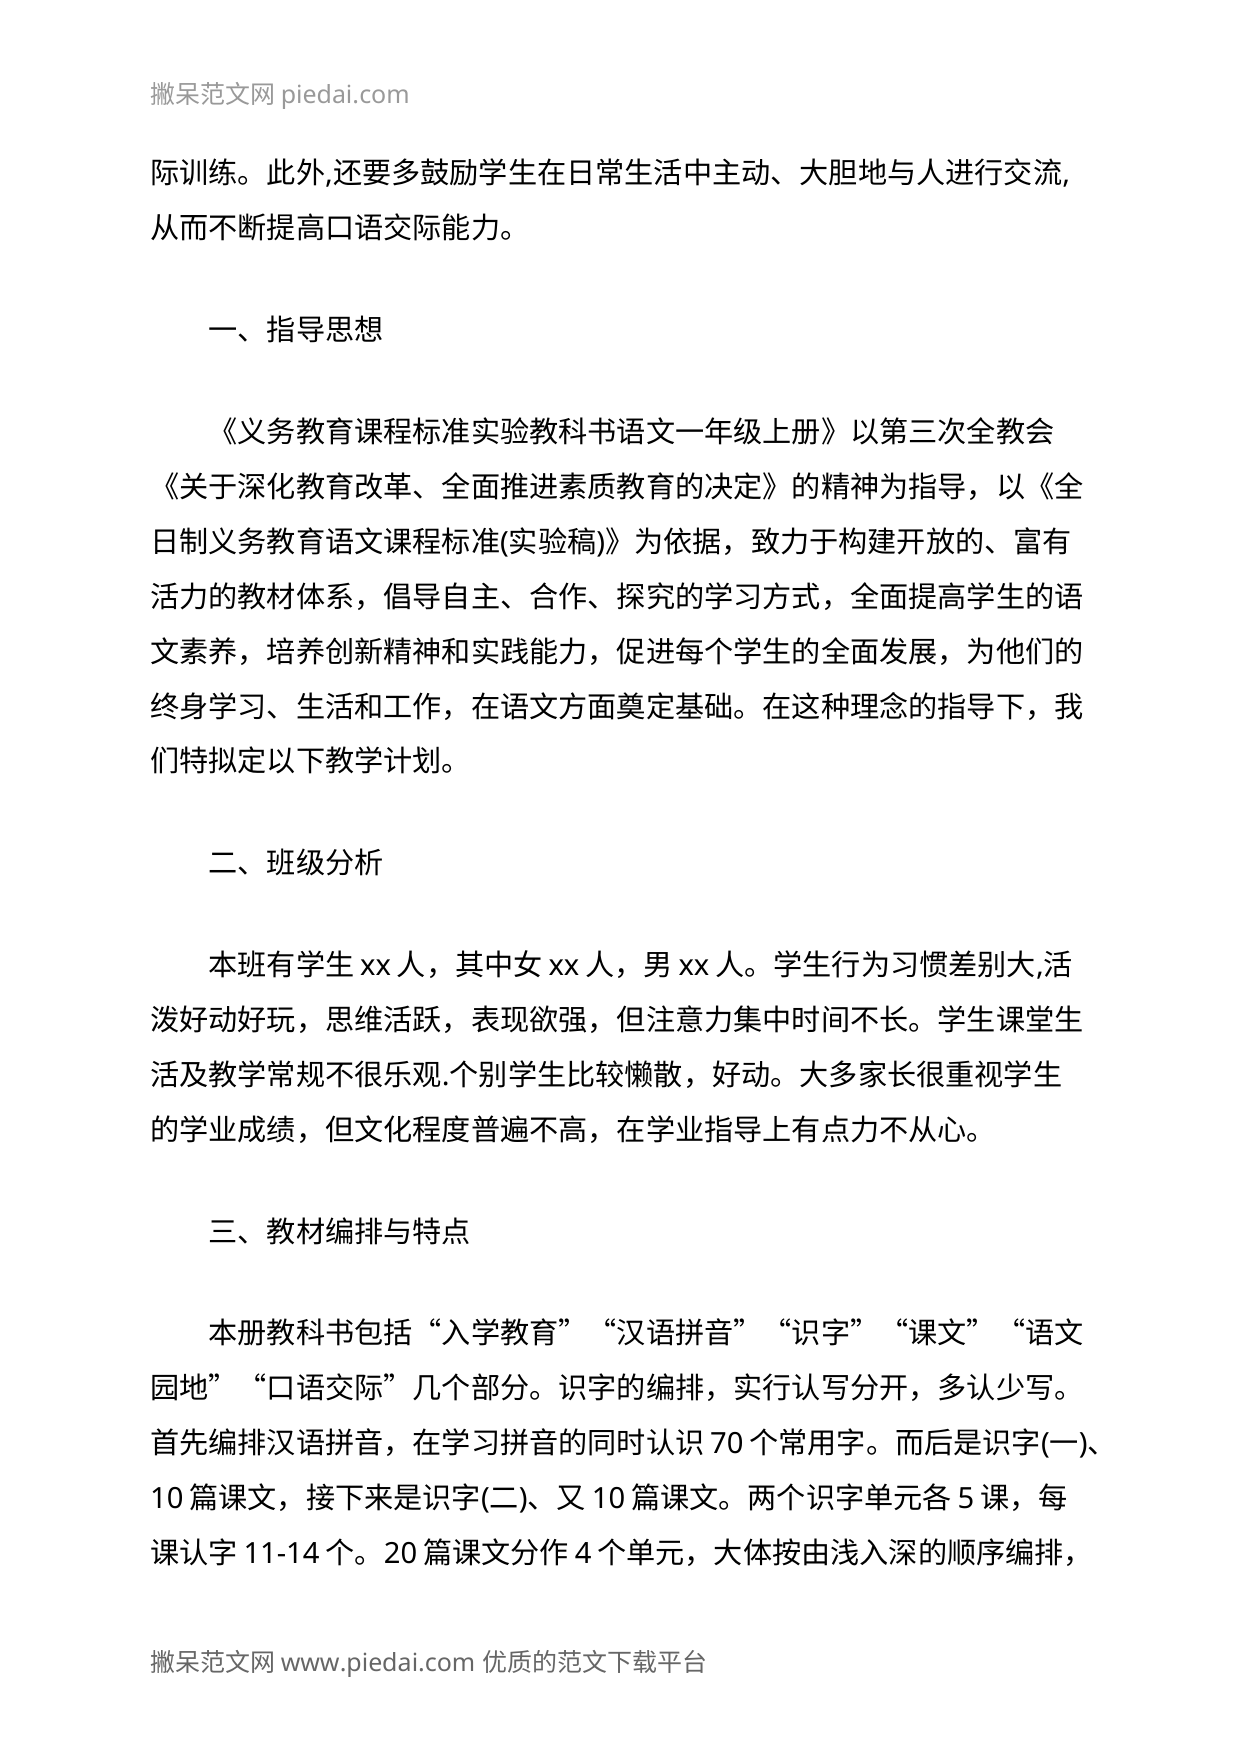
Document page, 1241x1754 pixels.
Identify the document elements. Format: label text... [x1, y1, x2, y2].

text 三、教材编排与特点 [150, 1208, 1090, 1251]
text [150, 150, 1090, 247]
text 本班有学生xx人，其中女xx人，男xx人。学生行为习惯差别大,活泼好动好玩，思维活跃，表现欲强，但注意力集中时间不长。学生课堂生活及教学常规不很乐观.个别学生比较懒散，好动。大多家长很重视学生的学业成绩，但文化程度普遍不高，在学业指导上有点力不从心。 [150, 942, 1090, 1149]
text 二、班级分析 [150, 840, 1090, 882]
text 一、指导思想 [150, 307, 1090, 349]
text 《义务教育课程标准实验教科书语文一年级上册》以第三次全教会《关于深化教育改革、全面推进素质教育的决定》的精神为指导，以《全日制义务教育语文课程标准(实验稿)》为依据，致力于构建开放的、富有活力的教材体系，倡导自主、合作、探究的学习方式，全面提高学生的语文素养，培养创新精神和实践能力，促进每个学生的全面发展，为他们的终身学习、生活和工作，在语文方面奠定基础。在这种理念的指导下，我们特拟定以下教学计划。 [150, 408, 1090, 780]
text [150, 1310, 1090, 1572]
